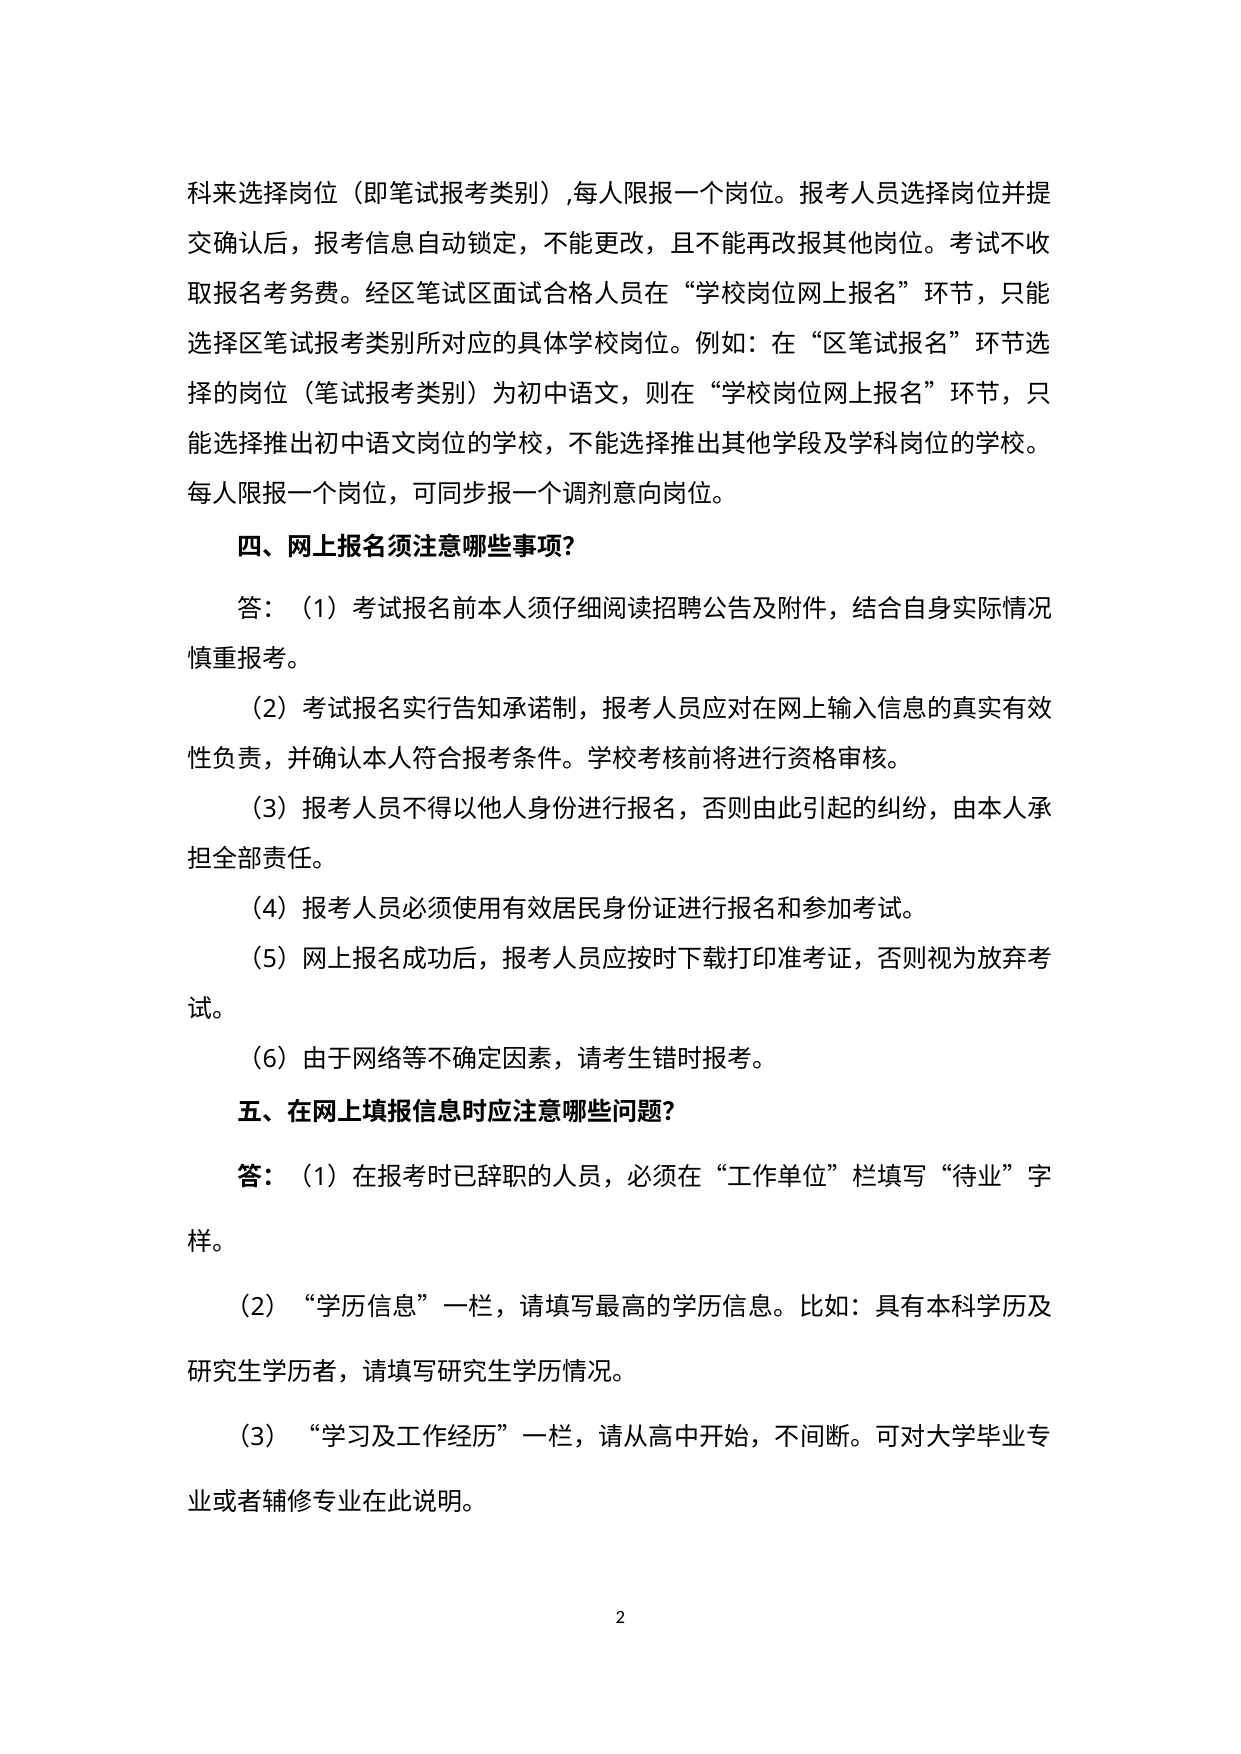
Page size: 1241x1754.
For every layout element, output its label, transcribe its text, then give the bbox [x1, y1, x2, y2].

text （6）由于网络等不确定因素，请考生错时报考。 [187, 1027, 1053, 1077]
text （3） “学习及工作经历”一栏，请从高中开始，不间断。可对大学毕业专业或者辅修专业在此说明。 [187, 1402, 1053, 1532]
text （2）考试报名实行告知承诺制，报考人员应对在网上输入信息的真实有效性负责，并确认本人符合报考条件。学校考核前将进行资格审核。 [187, 677, 1053, 777]
text 答：（1）在报考时已辞职的人员，必须在“工作单位”栏填写“待业”字样。 [187, 1142, 1053, 1272]
text 答：（1）考试报名前本人须仔细阅读招聘公告及附件，结合自身实际情况慎重报考。 [187, 577, 1053, 677]
text （5）网上报名成功后，报考人员应按时下载打印准考证，否则视为放弃考试。 [187, 927, 1053, 1027]
text （3）报考人员不得以他人身份进行报名，否则由此引起的纠纷，由本人承担全部责任。 [187, 777, 1053, 877]
text 四、网上报名须注意哪些事项？ [187, 512, 1053, 577]
text （4）报考人员必须使用有效居民身份证进行报名和参加考试。 [187, 877, 1053, 927]
text 五、在网上填报信息时应注意哪些问题？ [187, 1077, 1053, 1142]
text （2）“学历信息”一栏，请填写最高的学历信息。比如：具有本科学历及研究生学历者，请填写研究生学历情况。 [187, 1272, 1053, 1402]
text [187, 162, 1053, 512]
